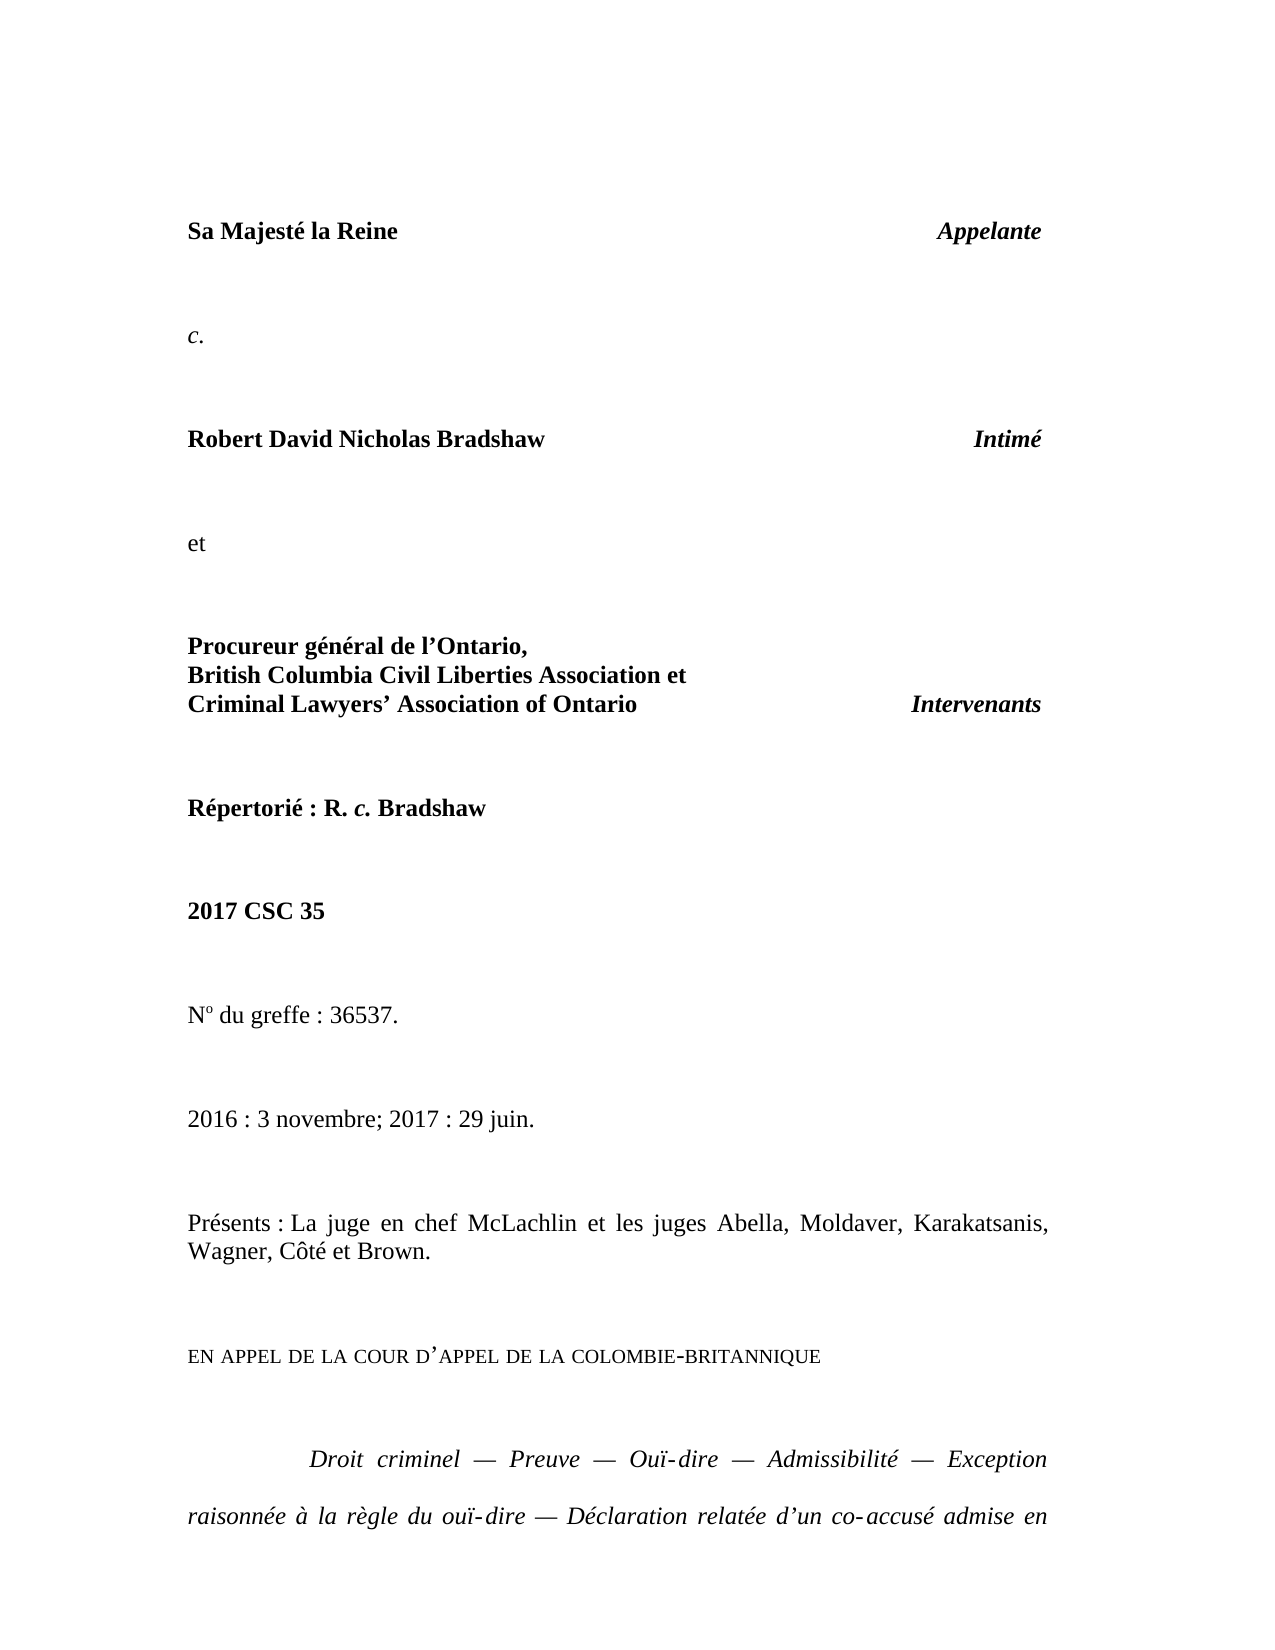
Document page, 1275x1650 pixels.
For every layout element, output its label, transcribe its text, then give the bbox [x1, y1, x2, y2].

text Présents : La juge en chef McLachlin et les juges Abella, Moldaver, Karakatsanis, Wagner, Côté et Brown. [187, 1208, 1050, 1265]
text Sa Majesté la Reine Appelante [187, 216, 1050, 245]
text Procureur général de l’Ontario, [187, 631, 1050, 660]
text 2016 : 3 novembre; 2017 : 29 juin. [187, 1104, 1050, 1133]
text c. [187, 320, 1050, 349]
text en appel de la cour d’appel de la colombie-britannique [187, 1340, 1050, 1369]
text Répertorié : R. c. Bradshaw [187, 793, 1050, 821]
text British Columbia Civil Liberties Association et [187, 660, 1050, 689]
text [187, 1444, 1050, 1530]
text et [187, 528, 1050, 556]
text No du greffe : 36537. [187, 1000, 1050, 1029]
text Robert David Nicholas Bradshaw Intimé [187, 424, 1050, 453]
text Criminal Lawyers’ Association of Ontario Intervenants [187, 689, 1050, 718]
text 2017 CSC 35 [187, 896, 1050, 925]
